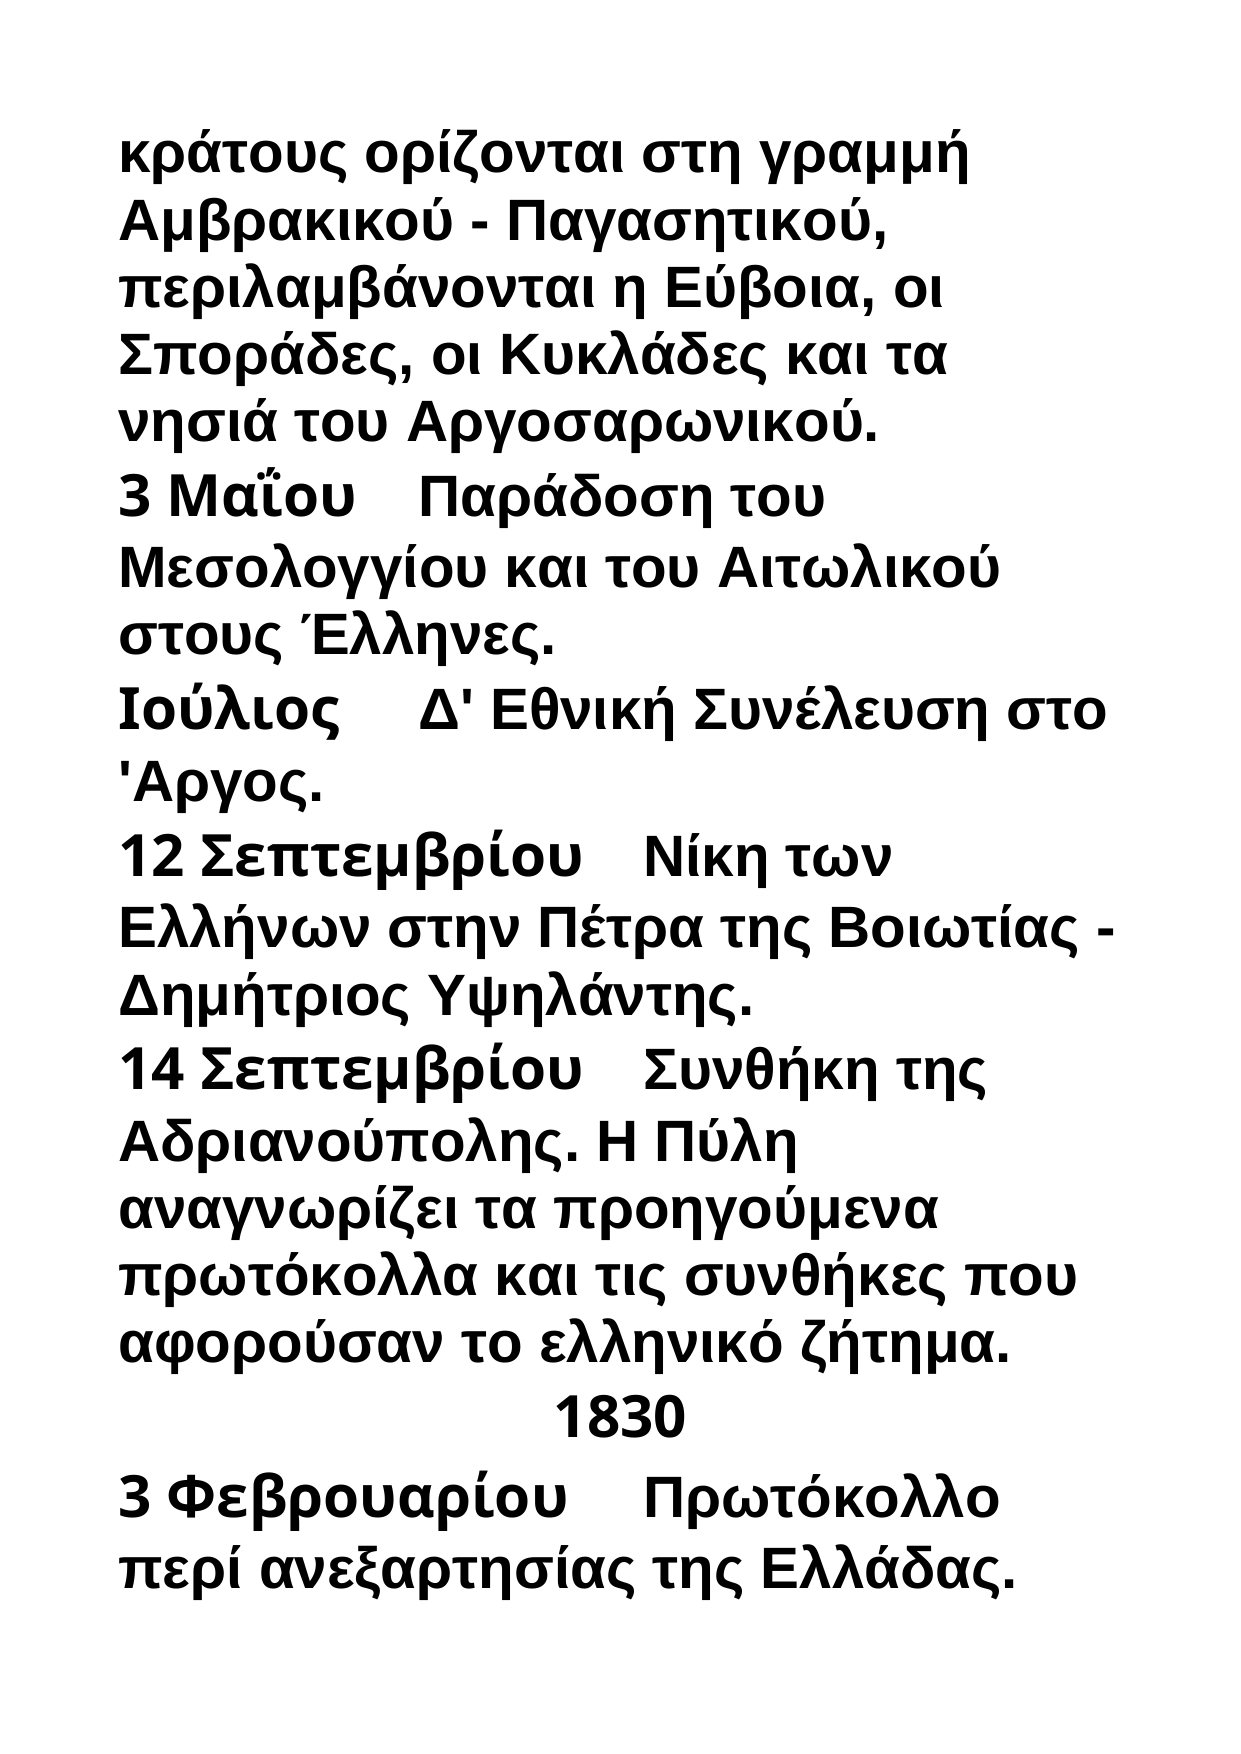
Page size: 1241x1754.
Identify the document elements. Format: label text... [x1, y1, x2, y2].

text Ιούλιος Δ' Εθνική Συνέλευση στο 'Αργος. [118, 667, 1122, 814]
text 12 Σεπτεμβρίου Νίκη των Ελλήνων στην Πέτρα της Βοιωτίας - Δημήτριος Υψηλάντης. [118, 814, 1122, 1027]
text 3 Φεβρουαρίου Πρωτόκολλο περί ανεξαρτησίας της Ελλάδας. [118, 1455, 1122, 1601]
text 3 Μαΐου Παράδοση του Μεσολογγίου και του Αιτωλικού στους Έλληνες. [118, 453, 1122, 667]
text 1830 [118, 1375, 1122, 1455]
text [118, 118, 1122, 453]
text Αδριανούπολης. Η Πύλη αναγνωρίζει τα προηγούμενα πρωτόκολλα και τις συνθήκες που αφορούσαν το ελληνικό ζήτημα. [118, 1107, 1122, 1375]
text 14 Σεπτεμβρίου Συνθήκη της [118, 1027, 1122, 1107]
